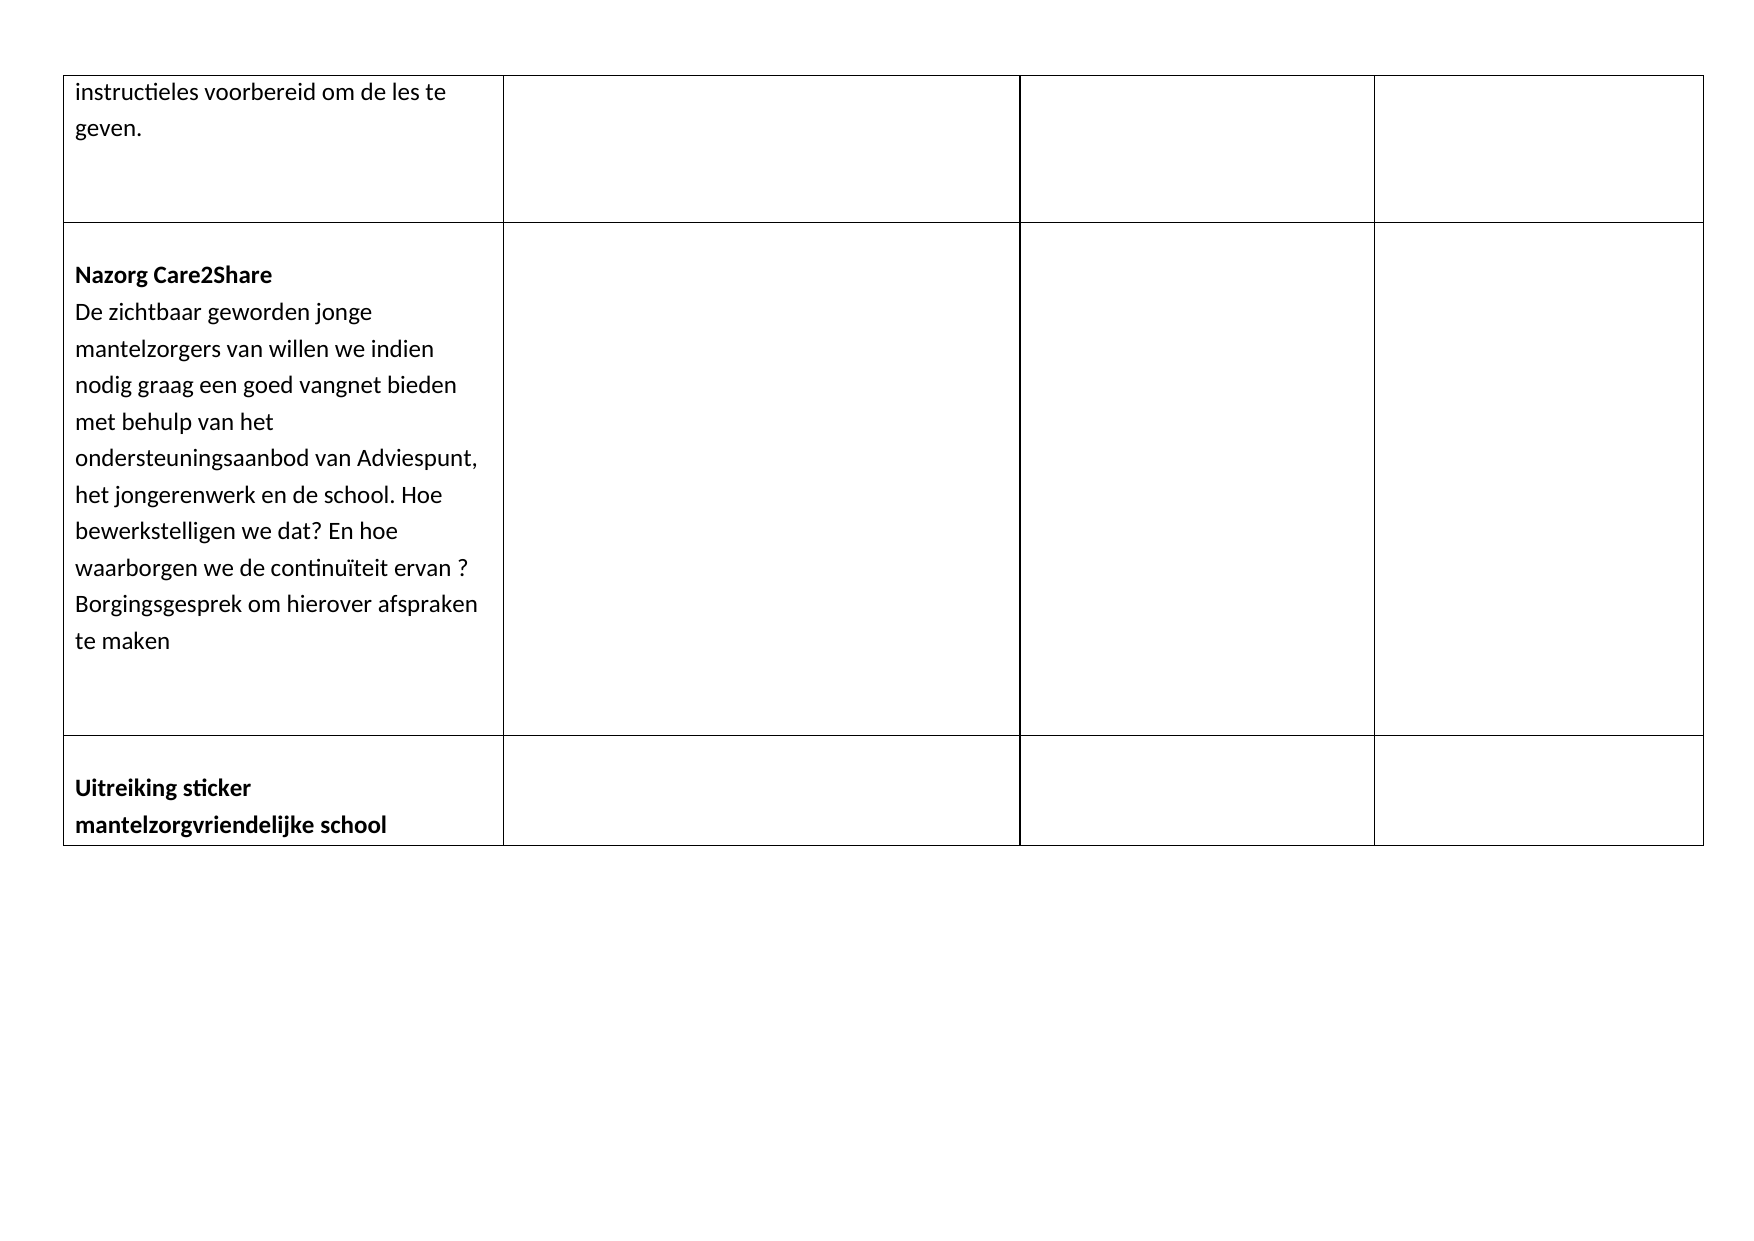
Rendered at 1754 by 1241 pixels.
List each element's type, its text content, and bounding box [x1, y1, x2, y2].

table_cell [504, 76, 1019, 222]
table_cell [1375, 223, 1703, 734]
table_cell Nazorg Care2Share De zichtbaar geworden jonge mantelzorgers van willen we indien nodig graag een goed vangnet bieden met behulp van het ondersteuningsaanbod van Adviespunt, het jongerenwerk en de school. Hoe bewerkstelligen we dat? En hoe waarborgen we de continuïteit ervan ? Borgingsgesprek om hierover afspraken te maken [64, 223, 503, 734]
table_cell [1021, 76, 1374, 222]
table_cell [1021, 223, 1374, 734]
table_cell Uitreiking sticker mantelzorgvriendelijke school [64, 736, 503, 844]
table_cell [1375, 76, 1703, 222]
table_cell [1021, 736, 1374, 844]
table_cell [64, 76, 503, 222]
table_cell [1375, 736, 1703, 844]
table_cell [504, 223, 1019, 734]
table_cell [504, 736, 1019, 844]
